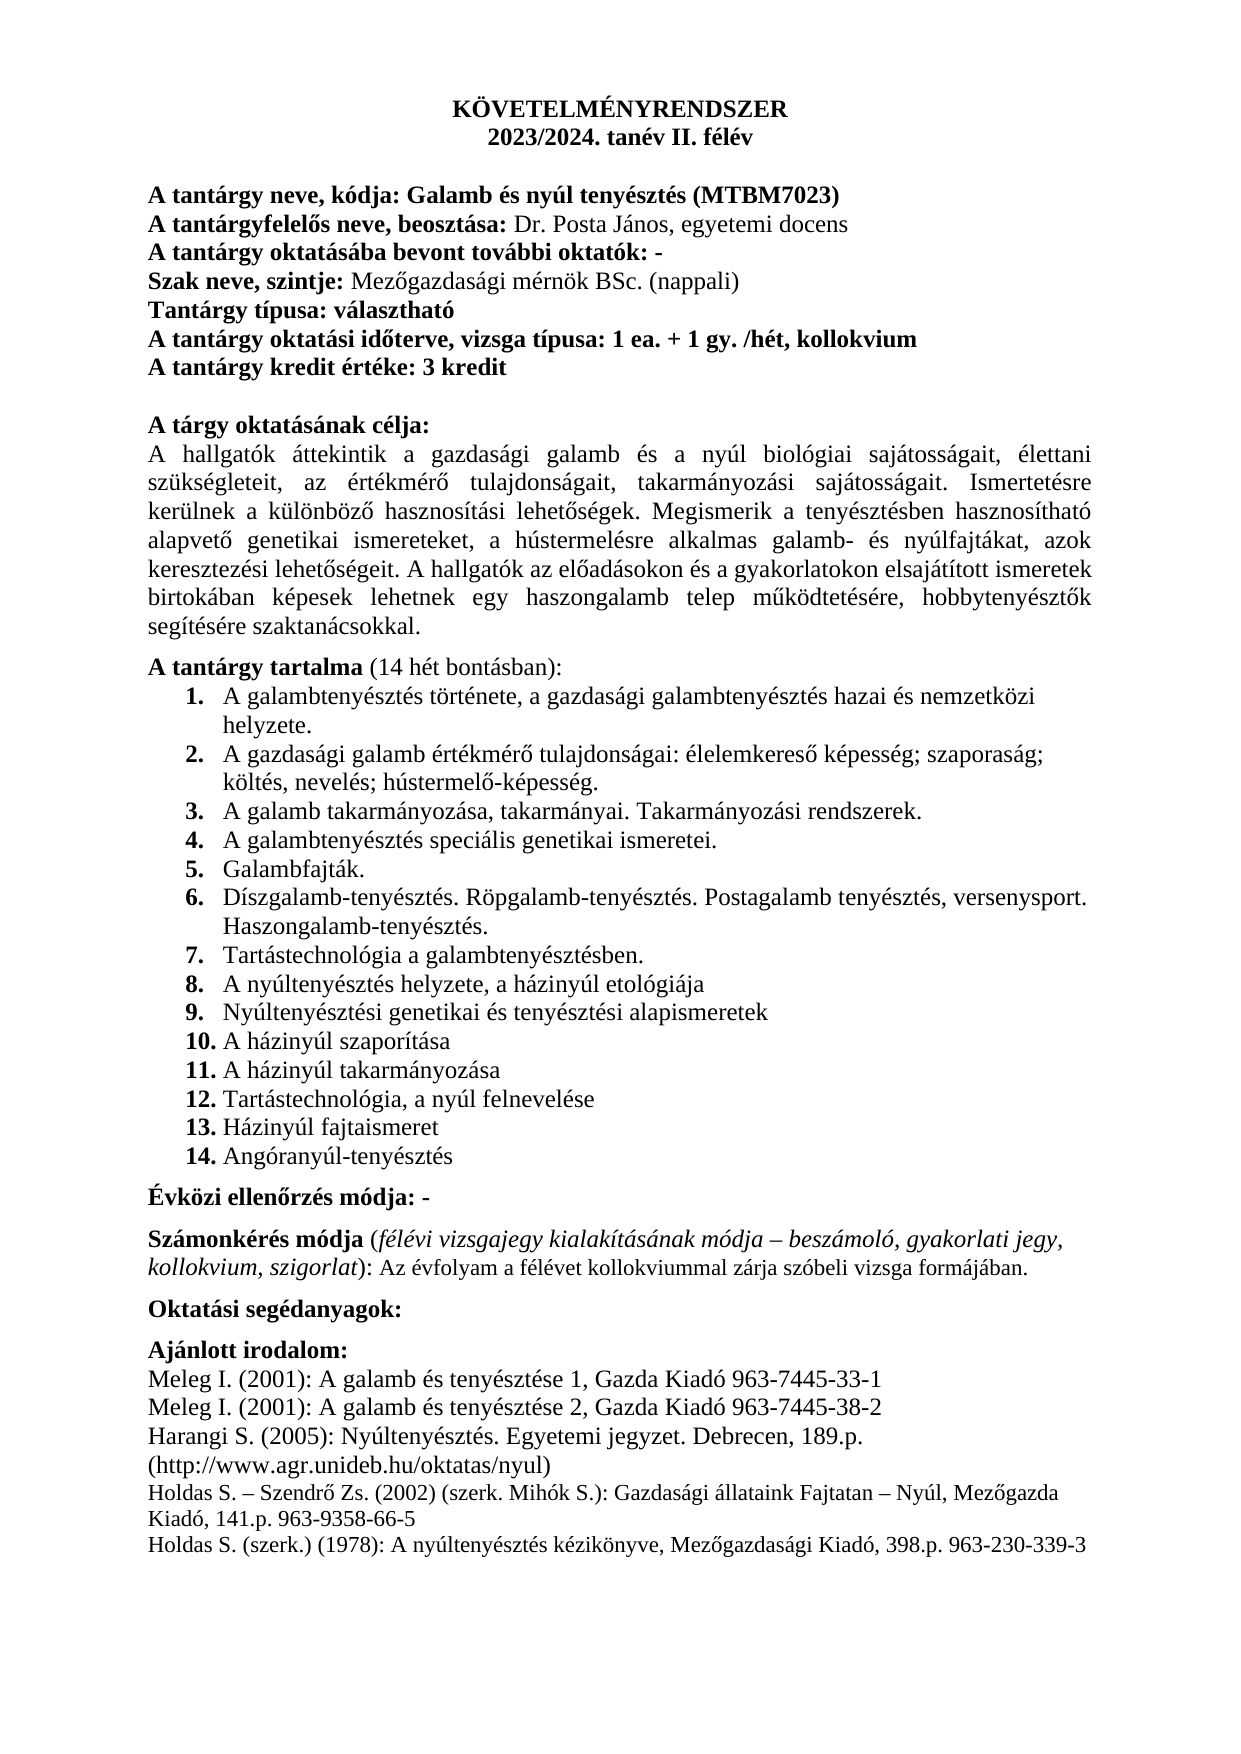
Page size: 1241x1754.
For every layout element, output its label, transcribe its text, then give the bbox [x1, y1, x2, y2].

list Nyúltenyésztési genetikai és tenyésztési alapismeretek [185, 997, 1092, 1026]
list Tartástechnológia, a nyúl felnevelése [185, 1084, 1092, 1112]
list Díszgalamb-tenyésztés. Röpgalamb-tenyésztés. Postagalamb tenyésztés, versenysport. Haszongalamb-tenyésztés. [185, 882, 1092, 940]
text Ajánlott irodalom: [148, 1335, 1092, 1364]
list A galamb takarmányozása, takarmányai. Takarmányozási rendszerek. [185, 796, 1092, 825]
text KÖVETELMÉNYRENDSZER [148, 94, 1092, 122]
text A tantárgyfelelős neve, beosztása: Dr. Posta János, egyetemi docens [148, 209, 1092, 237]
text Harangi S. (2005): Nyúltenyésztés. Egyetemi jegyzet. Debrecen, 189.p. (http://www.agr.unideb.hu/oktatas/nyul) [148, 1421, 1092, 1479]
text A tárgy oktatásának célja: [148, 410, 1092, 439]
list Angóranyúl-tenyésztés [185, 1141, 1092, 1170]
text A tantárgy kredit értéke: 3 kredit [148, 352, 1092, 381]
text Meleg I. (2001): A galamb és tenyésztése 2, Gazda Kiadó 963-7445-38-2 [148, 1392, 1092, 1421]
text A tantárgy oktatási időterve, vizsga típusa: 1 ea. + 1 gy. /hét, kollokvium [148, 324, 1092, 352]
text Évközi ellenőrzés módja: - [148, 1182, 1092, 1211]
text Meleg I. (2001): A galamb és tenyésztése 1, Gazda Kiadó 963-7445-33-1 [148, 1364, 1092, 1392]
list A gazdasági galamb értékmérő tulajdonságai: élelemkereső képesség; szaporaság; költés, nevelés; hústermelő-képesség. [185, 739, 1092, 796]
list A nyúltenyésztés helyzete, a házinyúl etológiája [185, 969, 1092, 997]
text Holdas S. – Szendrő Zs. (2002) (szerk. Mihók S.): Gazdasági állataink Fajtatan – Nyúl, Mezőgazda Kiadó, 141.p. 963-9358-66-5 [148, 1479, 1092, 1531]
list A galambtenyésztés története, a gazdasági galambtenyésztés hazai és nemzetközi helyzete. [185, 681, 1092, 739]
list Tartástechnológia a galambtenyésztésben. [185, 940, 1092, 969]
list Galambfajták. [185, 854, 1092, 882]
list A házinyúl szaporítása [185, 1026, 1092, 1055]
text Tantárgy típusa: választható [148, 295, 1092, 324]
list A házinyúl takarmányozása [185, 1055, 1092, 1084]
text Számonkérés módja (félévi vizsgajegy kialakításának módja – beszámoló, gyakorlati jegy, kollokvium, szigorlat): Az évfolyam a félévet kollokviummal zárja szóbeli vizsga formájában. [148, 1224, 1092, 1281]
text A tantárgy neve, kódja: Galamb és nyúl tenyésztés (MTBM7023) [148, 180, 1092, 209]
text Holdas S. (szerk.) (1978): A nyúltenyésztés kézikönyve, Mezőgazdasági Kiadó, 398.p. 963-230-339-3 [148, 1531, 1092, 1558]
list Házinyúl fajtaismeret [185, 1112, 1092, 1141]
list A galambtenyésztés speciális genetikai ismeretei. [185, 825, 1092, 854]
text A tantárgy oktatásába bevont további oktatók: - [148, 237, 1092, 266]
text 2023/2024. tanév II. félév [148, 122, 1092, 151]
text A hallgatók áttekintik a gazdasági galamb és a nyúl biológiai sajátosságait, élettani szükségleteit, az értékmérő tulajdonságait, takarmányozási sajátosságait. Ismertetésre kerülnek a különböző hasznosítási lehetőségek. Megismerik a tenyésztésben hasznosítható alapvető genetikai ismereteket, a hústermelésre alkalmas galamb- és nyúlfajtákat, azok keresztezési lehetőségeit. A hallgatók az előadásokon és a gyakorlatokon elsajátított ismeretek birtokában képesek lehetnek egy haszongalamb telep működtetésére, hobbytenyésztők segítésére szaktanácsokkal. [148, 439, 1092, 640]
text Oktatási segédanyagok: [148, 1294, 1092, 1322]
text A tantárgy tartalma (14 hét bontásban): [148, 652, 1092, 681]
text Szak neve, szintje: Mezőgazdasági mérnök BSc. (nappali) [148, 266, 1092, 295]
